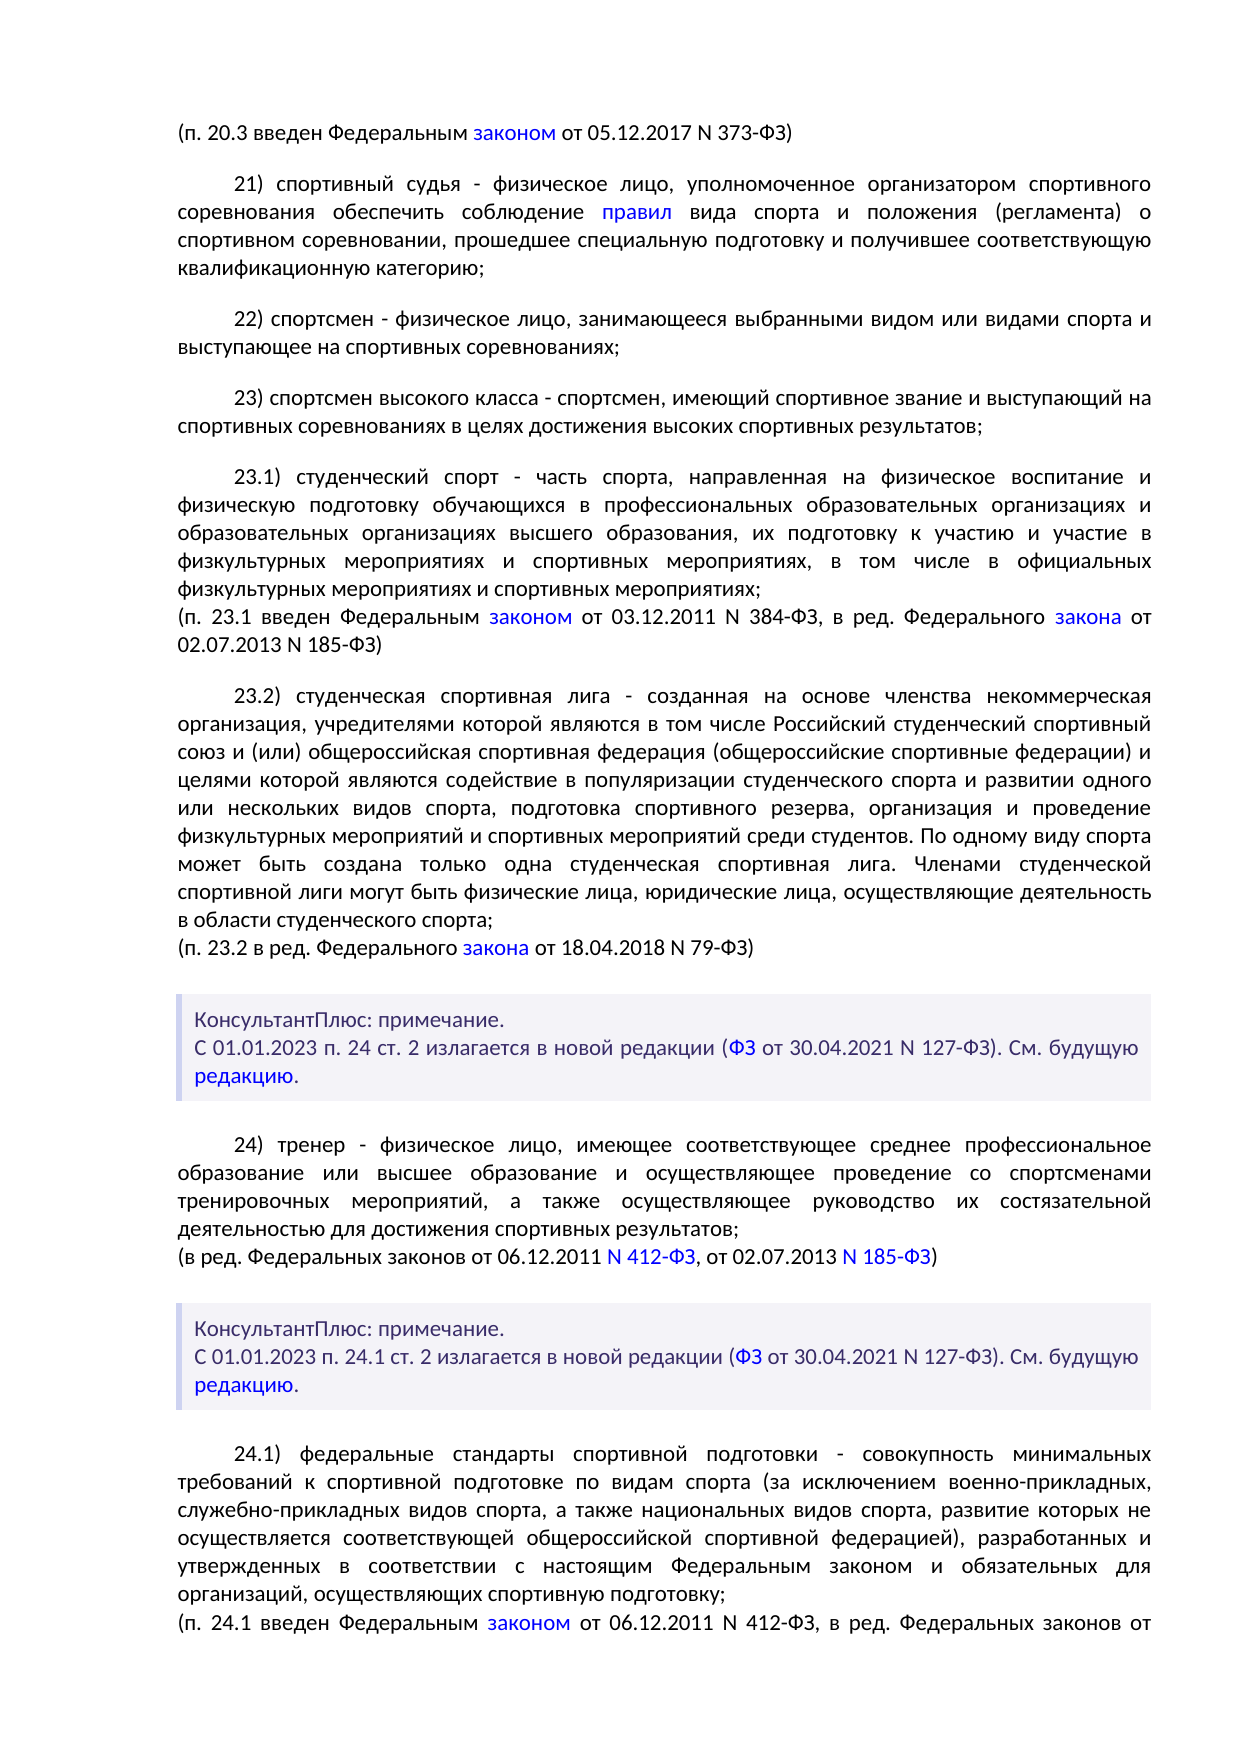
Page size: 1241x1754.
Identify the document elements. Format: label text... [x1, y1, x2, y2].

table_header [182, 1303, 194, 1410]
table_header [182, 994, 194, 1101]
text 21) спортивный судья - физическое лицо, уполномоченное организатором спортивного соревнования обеспечить соблюдение правил вида спорта и положения (регламента) о спортивном соревновании, прошедшее специальную подготовку и получившее соответствующую квалификационную категорию; [177, 169, 1152, 281]
table_header [1139, 994, 1151, 1101]
text 22) спортсмен - физическое лицо, занимающееся выбранными видом или видами спорта и выступающее на спортивных соревнованиях; [177, 304, 1152, 360]
text (в ред. Федеральных законов от 06.12.2011 N 412-ФЗ, от 02.07.2013 N 185-ФЗ) [177, 1242, 1152, 1270]
text (п. 23.1 введен Федеральным законом от 03.12.2011 N 384-ФЗ, в ред. Федерального закона от 02.07.2013 N 185-ФЗ) [177, 602, 1152, 658]
text 23.2) студенческая спортивная лига - созданная на основе членства некоммерческая организация, учредителями которой являются в том числе Российский студенческий спортивный союз и (или) общероссийская спортивная федерация (общероссийские спортивные федерации) и целями которой являются содействие в популяризации студенческого спорта и развитии одного или нескольких видов спорта, подготовка спортивного резерва, организация и проведение физкультурных мероприятий и спортивных мероприятий среди студентов. По одному виду спорта может быть создана только одна студенческая спортивная лига. Членами студенческой спортивной лиги могут быть физические лица, юридические лица, осуществляющие деятельность в области студенческого спорта; [177, 681, 1152, 933]
table_header КонсультантПлюс: примечание. С 01.01.2023 п. 24.1 ст. 2 излагается в новой редакции (ФЗ от 30.04.2021 N 127-ФЗ). См. будущую редакцию. [194, 1303, 1139, 1410]
table_header [176, 1303, 182, 1410]
table_header КонсультантПлюс: примечание. С 01.01.2023 п. 24 ст. 2 излагается в новой редакции (ФЗ от 30.04.2021 N 127-ФЗ). См. будущую редакцию. [194, 994, 1139, 1101]
table_header [176, 994, 182, 1101]
table_header [1139, 1303, 1151, 1410]
text 24) тренер - физическое лицо, имеющее соответствующее среднее профессиональное образование или высшее образование и осуществляющее проведение со спортсменами тренировочных мероприятий, а также осуществляющее руководство их состязательной деятельностью для достижения спортивных результатов; [177, 1130, 1152, 1242]
text 23.1) студенческий спорт - часть спорта, направленная на физическое воспитание и физическую подготовку обучающихся в профессиональных образовательных организациях и образовательных организациях высшего образования, их подготовку к участию и участие в физкультурных мероприятиях и спортивных мероприятиях, в том числе в официальных физкультурных мероприятиях и спортивных мероприятиях; [177, 462, 1152, 602]
text 24.1) федеральные стандарты спортивной подготовки - совокупность минимальных требований к спортивной подготовке по видам спорта (за исключением военно-прикладных, служебно-прикладных видов спорта, а также национальных видов спорта, развитие которых не осуществляется соответствующей общероссийской спортивной федерацией), разработанных и утвержденных в соответствии с настоящим Федеральным законом и обязательных для организаций, осуществляющих спортивную подготовку; [177, 1439, 1152, 1608]
text (п. 23.2 в ред. Федерального закона от 18.04.2018 N 79-ФЗ) [177, 933, 1152, 961]
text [177, 1608, 1152, 1636]
text (п. 20.3 введен Федеральным законом от 05.12.2017 N 373-ФЗ) [177, 118, 1152, 146]
text 23) спортсмен высокого класса - спортсмен, имеющий спортивное звание и выступающий на спортивных соревнованиях в целях достижения высоких спортивных результатов; [177, 383, 1152, 439]
